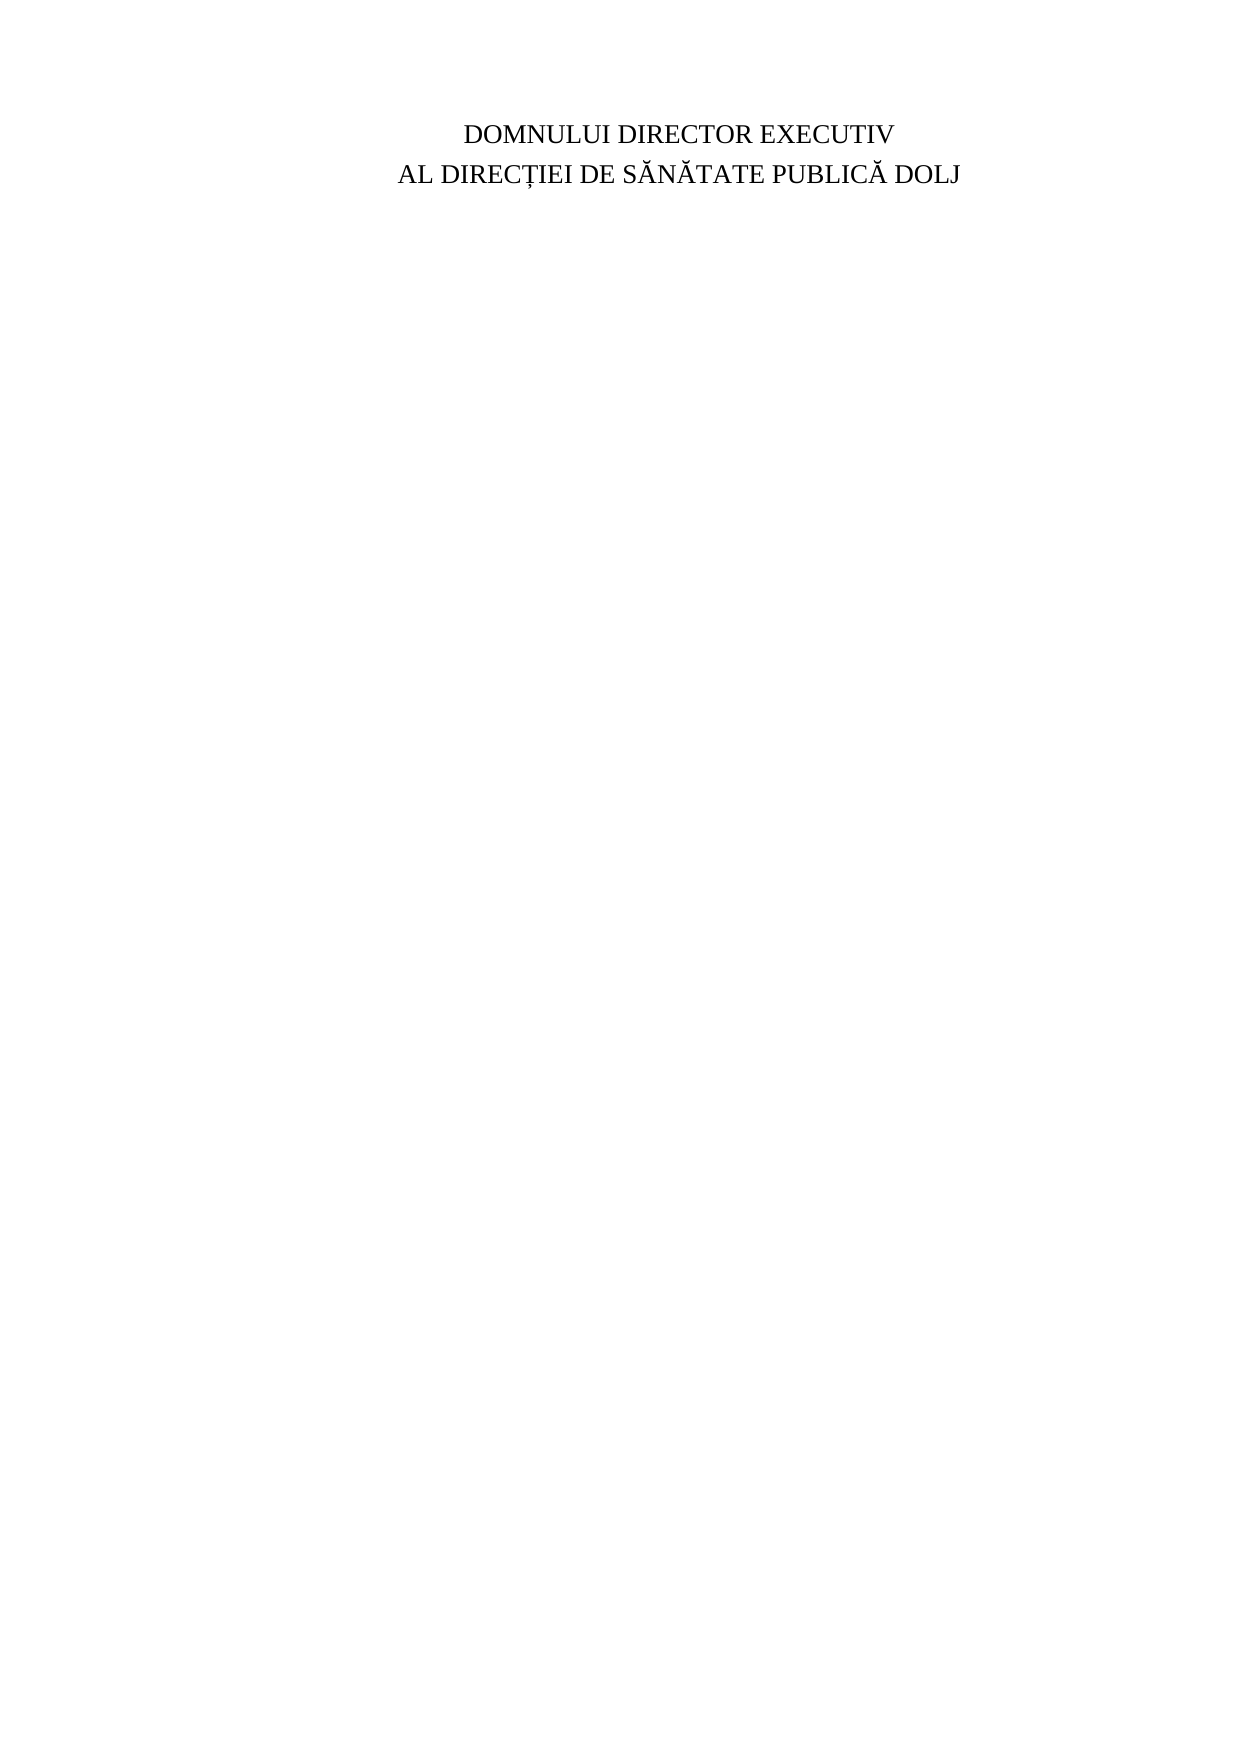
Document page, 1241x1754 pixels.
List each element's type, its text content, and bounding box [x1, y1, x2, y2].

text DOMNULUI DIRECTOR EXECUTIV AL DIRECȚIEI DE SĂNĂTATE PUBLICĂ DOLJ [177, 118, 1181, 190]
